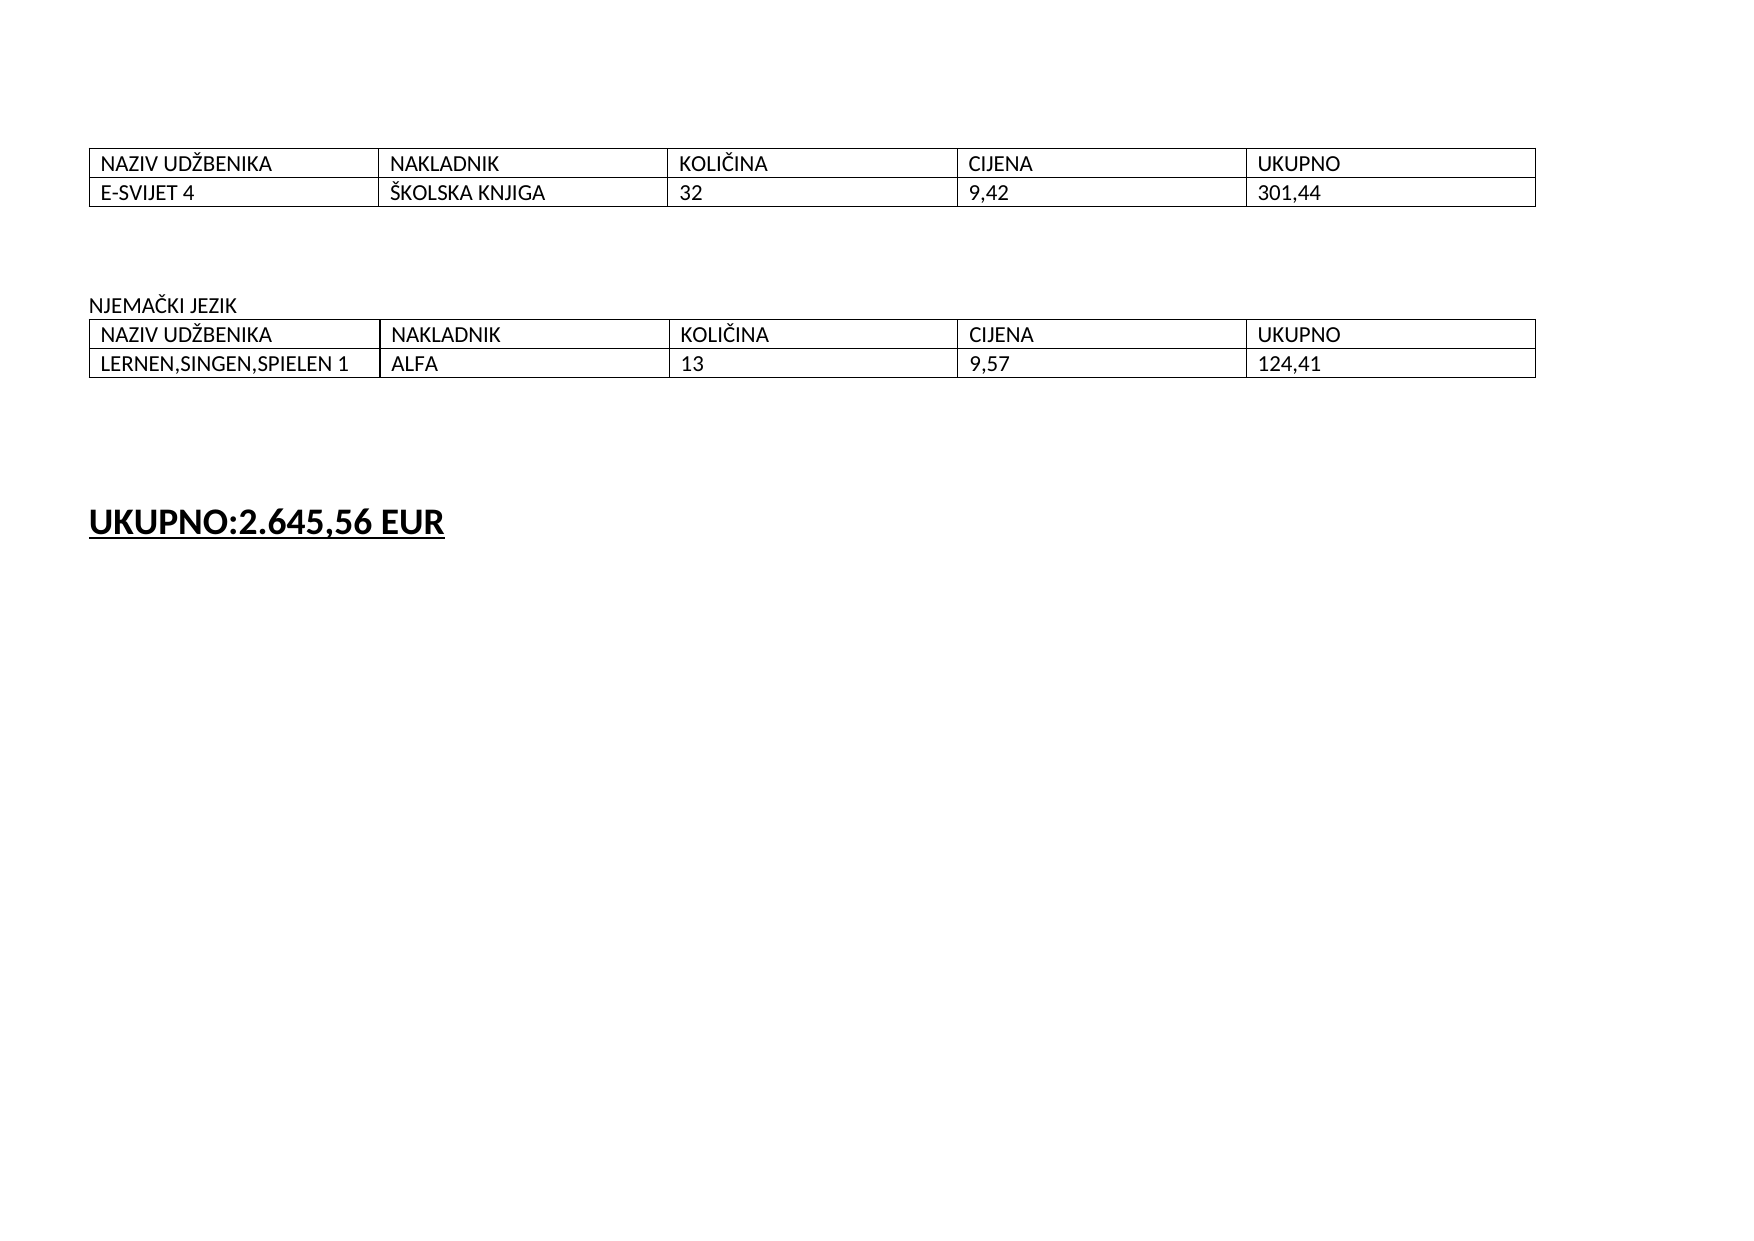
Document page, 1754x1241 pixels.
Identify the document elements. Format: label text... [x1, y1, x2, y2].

table_header CIJENA [958, 149, 1246, 177]
table_header NAZIV UDŽBENIKA [90, 320, 379, 348]
table_cell 9,57 [958, 349, 1246, 377]
text NJEMAČKI JEZIK [89, 291, 1536, 319]
table_cell LERNEN,SINGEN,SPIELEN 1 [90, 349, 379, 377]
table_header NAKLADNIK [379, 149, 667, 177]
table_cell ALFA [381, 349, 669, 377]
table_cell 32 [668, 178, 957, 206]
table_cell E-SVIJET 4 [90, 178, 378, 206]
text UKUPNO:2.645,56 EUR [89, 498, 1536, 543]
table_header KOLIČINA [668, 149, 957, 177]
table_header KOLIČINA [670, 320, 957, 348]
table_header CIJENA [958, 320, 1246, 348]
table_header UKUPNO [1247, 149, 1535, 177]
table_cell 9,42 [958, 178, 1246, 206]
table_header NAZIV UDŽBENIKA [90, 149, 378, 177]
table_header NAKLADNIK [381, 320, 669, 348]
table_cell 124,41 [1247, 349, 1535, 377]
table_header UKUPNO [1247, 320, 1535, 348]
table_cell ŠKOLSKA KNJIGA [379, 178, 667, 206]
table_cell 301,44 [1247, 178, 1535, 206]
table_cell 13 [670, 349, 957, 377]
